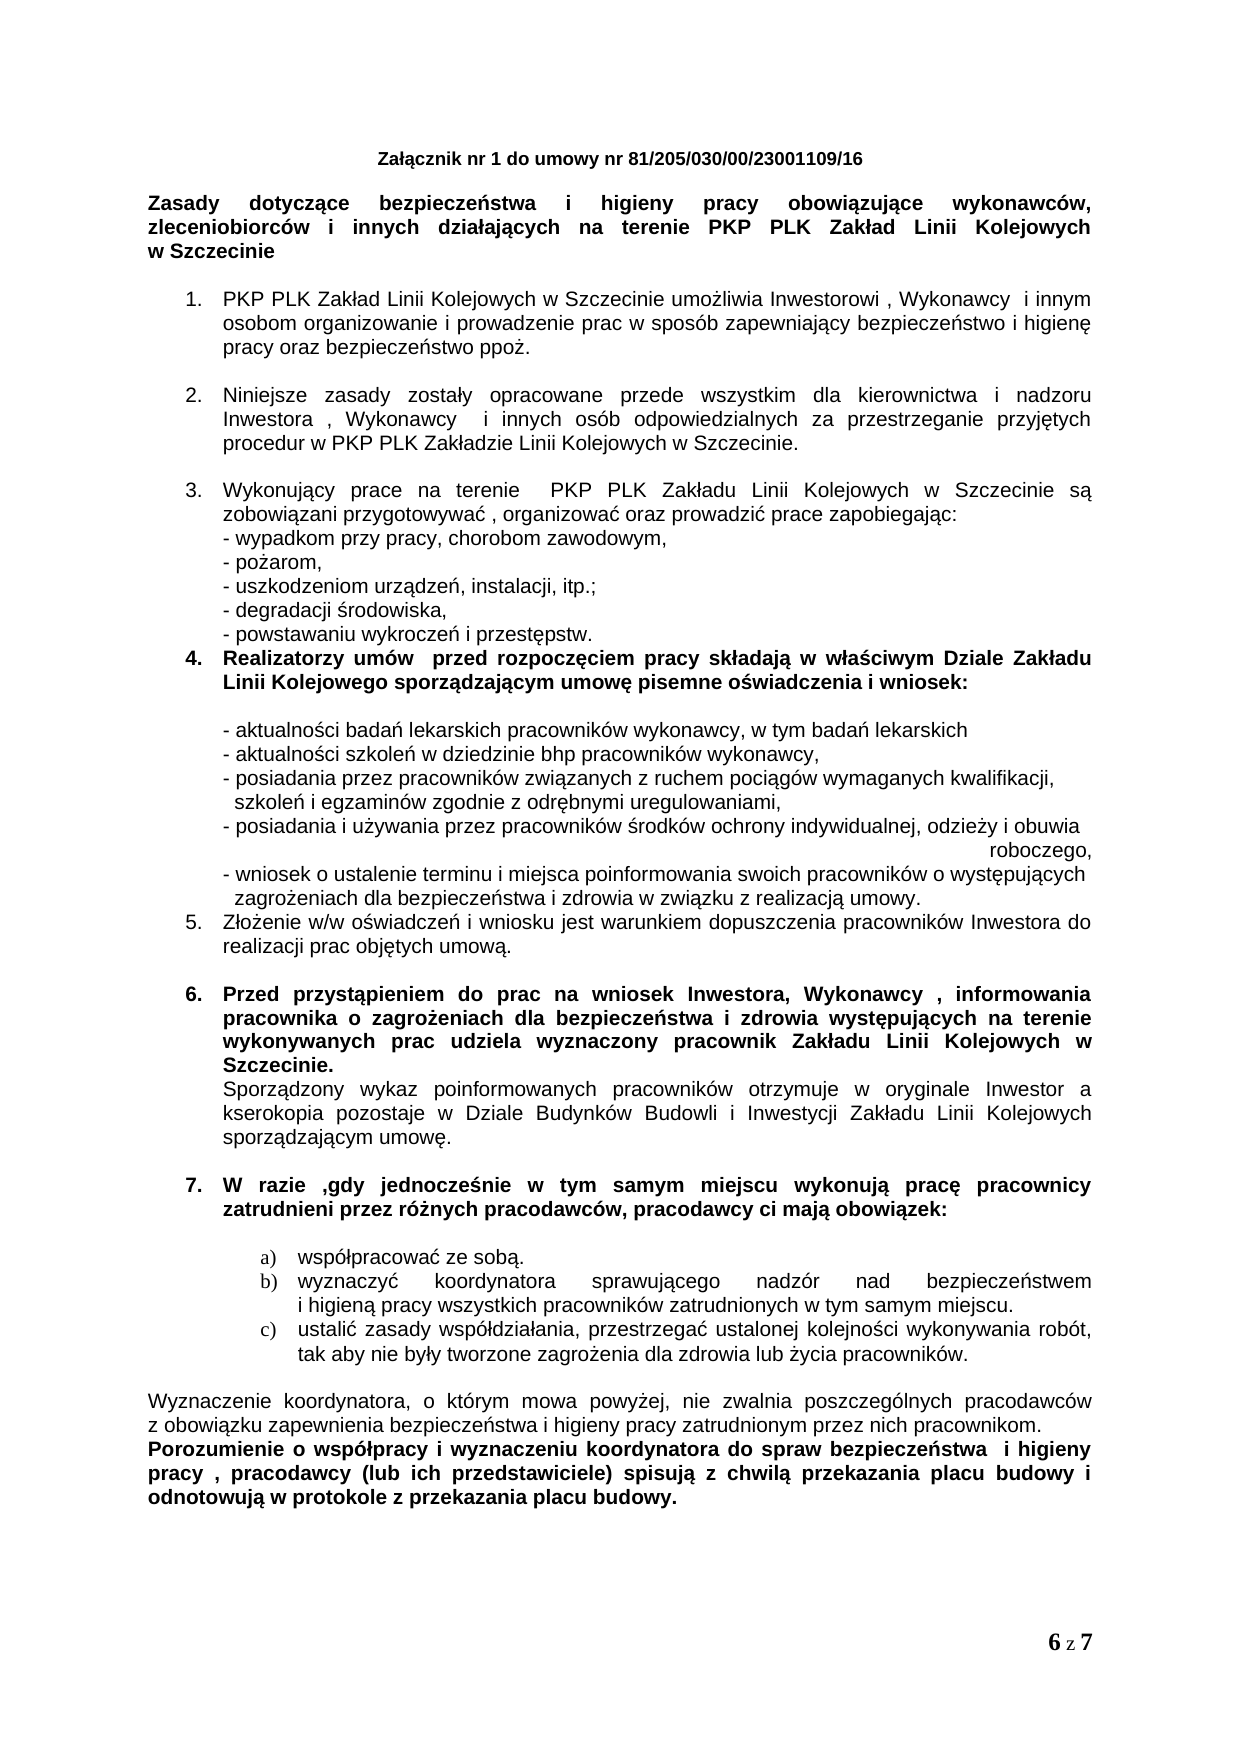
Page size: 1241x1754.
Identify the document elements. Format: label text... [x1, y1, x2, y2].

text roboczego, - wniosek o ustalenie terminu i miejsca poinformowania swoich pracowników o występujących [223, 838, 1092, 886]
list Realizatorzy umów przed rozpoczęciem pracy składają w właściwym Dziale Zakładu Linii Kolejowego sporządzającym umowę pisemne oświadczenia i wniosek: [185, 646, 1092, 694]
list Wykonujący prace na terenie PKP PLK Zakładu Linii Kolejowych w Szczecinie są zobowiązani przygotowywać , organizować oraz prowadzić prace zapobiegając: [185, 478, 1092, 526]
list PKP PLK Zakład Linii Kolejowych w Szczecinie umożliwia Inwestorowi , Wykonawcy i innym osobom organizowanie i prowadzenie prac w sposób zapewniający bezpieczeństwo i higienę pracy oraz bezpieczeństwo ppoż. [185, 287, 1092, 358]
text - posiadania przez pracowników związanych z ruchem pociągów wymaganych kwalifikacji, [223, 766, 1092, 790]
list ustalić zasady współdziałania, przestrzegać ustalonej kolejności wykonywania robót, tak aby nie były tworzone zagrożenia dla zdrowia lub życia pracowników. [260, 1317, 1092, 1365]
list Niniejsze zasady zostały opracowane przede wszystkim dla kierownictwa i nadzoru Inwestora , Wykonawcy i innych osób odpowiedzialnych za przestrzeganie przyjętych procedur w PKP PLK Zakładzie Linii Kolejowych w Szczecinie. [185, 382, 1092, 454]
text szkoleń i egzaminów zgodnie z odrębnymi uregulowaniami, [223, 790, 1092, 814]
text - uszkodzeniom urządzeń, instalacji, itp.; [223, 574, 1092, 598]
text - aktualności badań lekarskich pracowników wykonawcy, w tym badań lekarskich [223, 718, 1092, 742]
text - powstawaniu wykroczeń i przestępstw. [223, 622, 1092, 646]
text Wyznaczenie koordynatora, o którym mowa powyżej, nie zwalnia poszczególnych pracodawców z obowiązku zapewnienia bezpieczeństwa i higieny pracy zatrudnionym przez nich pracownikom. [148, 1389, 1092, 1437]
text zagrożeniach dla bezpieczeństwa i zdrowia w związku z realizacją umowy. [223, 886, 1092, 909]
text Sporządzony wykaz poinformowanych pracowników otrzymuje w oryginale Inwestor a kserokopia pozostaje w Dziale Budynków Budowli i Inwestycji Zakładu Linii Kolejowych sporządzającym umowę. [223, 1077, 1092, 1149]
text - aktualności szkoleń w dziedzinie bhp pracowników wykonawcy, [223, 742, 1092, 766]
text - pożarom, [223, 550, 1092, 574]
list wyznaczyć koordynatora sprawującego nadzór nad bezpieczeństwem i higieną pracy wszystkich pracowników zatrudnionych w tym samym miejscu. [260, 1269, 1092, 1317]
list współpracować ze sobą. [260, 1245, 1092, 1269]
text - degradacji środowiska, [223, 598, 1092, 622]
text Zasady dotyczące bezpieczeństwa i higieny pracy obowiązujące wykonawców, zleceniobiorców i innych działających na terenie PKP PLK Zakład Linii Kolejowych w Szczecinie [148, 191, 1092, 263]
text Porozumienie o współpracy i wyznaczeniu koordynatora do spraw bezpieczeństwa i higieny pracy , pracodawcy (lub ich przedstawiciele) spisują z chwilą przekazania placu budowy i odnotowują w protokole z przekazania placu budowy. [148, 1437, 1092, 1509]
list W razie ,gdy jednocześnie w tym samym miejscu wykonują pracę pracownicy zatrudnieni przez różnych pracodawców, pracodawcy ci mają obowiązek: [185, 1173, 1092, 1221]
text - wypadkom przy pracy, chorobom zawodowym, [223, 526, 1092, 550]
list Przed przystąpieniem do prac na wniosek Inwestora, Wykonawcy , informowania pracownika o zagrożeniach dla bezpieczeństwa i zdrowia występujących na terenie wykonywanych prac udziela wyznaczony pracownik Zakładu Linii Kolejowych w Szczecinie. [185, 981, 1092, 1077]
list Złożenie w/w oświadczeń i wniosku jest warunkiem dopuszczenia pracowników Inwestora do realizacji prac objętych umową. [185, 909, 1092, 957]
text Załącznik nr 1 do umowy nr 81/205/030/00/23001109/16 [148, 148, 1092, 169]
text - posiadania i używania przez pracowników środków ochrony indywidualnej, odzieży i obuwia [223, 814, 1092, 838]
